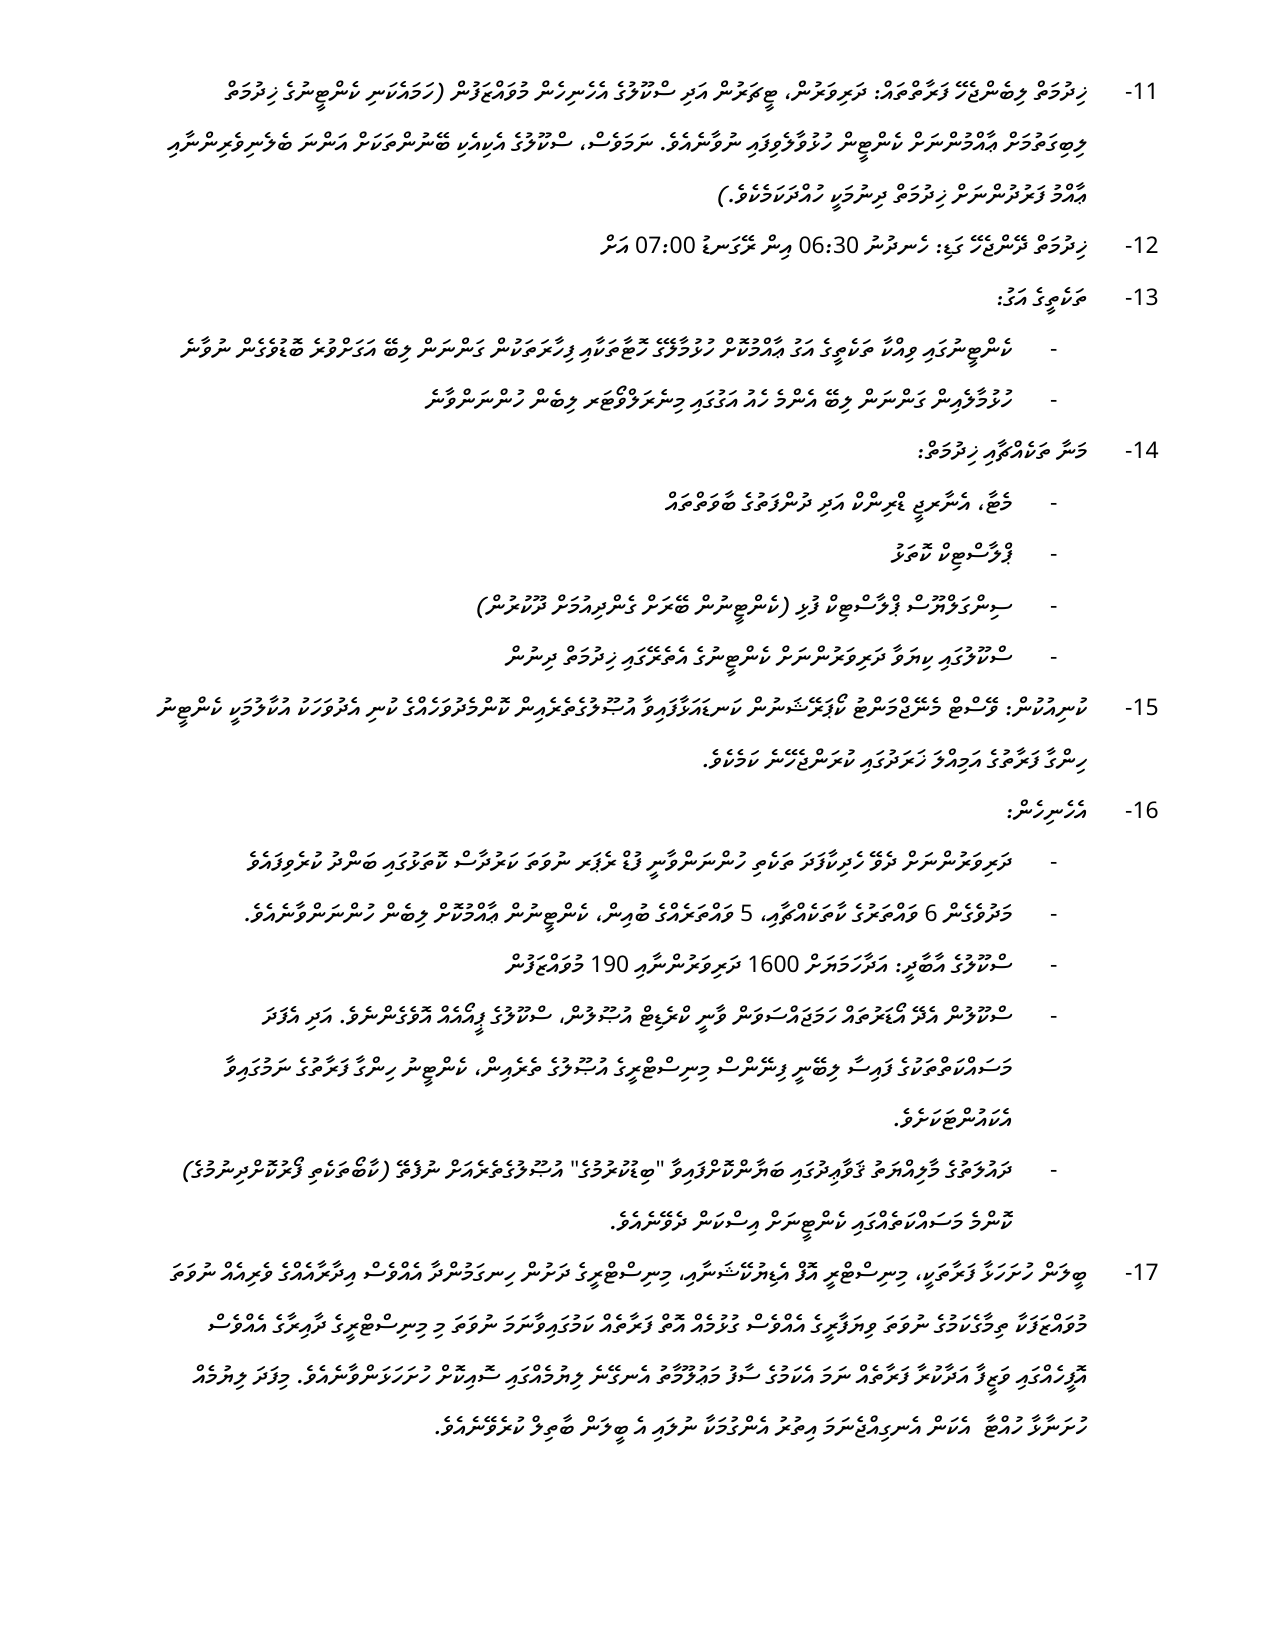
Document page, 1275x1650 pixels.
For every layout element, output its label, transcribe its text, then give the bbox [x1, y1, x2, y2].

list ސިންގަލްޔޫސް ޕްލާސްޓިކް ފުޅި (ކެންޓީނުން ބޭރަށް ގެންދިއުމަށް ދޫކުރުން) [150, 588, 1050, 623]
list މެޓާ، އެނާރޖީ ޑްރިންކް އަދި ދުންފަތުގެ ބާވަތްތައް [150, 486, 1050, 520]
list އެހެނިހެން: [150, 794, 1125, 828]
list މަދުވެގެން 6 ވައްތަރުގެ ކާތަކެއްޗާއި، 5 ވައްތަރެއްގެ ބުއިން، ކެންޓީނުން ޢާއްމުކޮށް ލިބެން ހުންނަންވާނެއެވެ. [150, 897, 1050, 931]
list މަނާ ތަކެއްޗާއި ޚިދުމަތް: [150, 434, 1125, 469]
list ޕްލާސްޓިކް ކޮތަޅު [150, 537, 1050, 571]
list ޚިދުމަތް ދޭންޖެހޭ ގަޑި: ހެނދުނު 06:30 އިން ރޭގަނޑު 07:00 އަށް [150, 229, 1125, 263]
list ތަކެތީގެ އަގު: [150, 280, 1125, 315]
list ދައުލަތުގެ މާލިއްޔަތު ޤަވާޢިދުގައި ބަޔާންކޮށްފައިވާ "ބިޑުކުރުމުގެ" އުޞޫލުގެތެރެއަށް ނުފެތޭ (ކާބޯތަކެތި ފޯރުކޮށްދިނުމުގެ) ކޮންމެ މަސައްކަތެއްގައި ކެންޓީނަށް އިސްކަން ދެވޭނެއެވެ. [150, 1153, 1050, 1239]
list ސްކޫލުގައި ކިޔަވާ ދަރިވަރުންނަށް ކެންޓީނުގެ އެތެރޭގައި ޚިދުމަތް ދިނުން [150, 640, 1050, 674]
list ސްކޫލުން އެދޭ އޯޑަރުތައް ހަމަޖައްސަވަން ވާނީ ކްރެޑިޓް އުޞޫލުން، ސްކޫލުގެ ޕީއޯއެއް އޮވެގެންނެވެ. އަދި އެފަދަ މަސައްކަތްތަކުގެ ފައިސާ ލިބޭނީ ފިނޭންސް މިނިސްޓްރީގެ އުޞޫލުގެ ތެރެއިން، ކެންޓީނު ހިންގާ ފަރާތުގެ ނަމުގައިވާ އެކައުންޓަކަށެވެ. [150, 999, 1050, 1136]
list ކެންޓީނުގައި ވިއްކާ ތަކެތީގެ އަގު ޢާއްމުކޮށް ހުޅުމާލޭގެ ހޮޓާތަކާއި ފިހާރަތަކުން ގަންނަން ލިބޭ އަގަށްވުރެ ބޮޑުވެގެން ނުވާނެ [150, 332, 1050, 366]
list ޚިދުމަތް ލިބެންޖެހޭ ފަރާތްތައް: ދަރިވަރުން، ޓީޗަރުން އަދި ސްކޫލުގެ އެހެނިހެން މުވައްޒަފުން (ހަމައެކަނި ކެންޓީނުގެ ޚިދުމަތް ލިބިގަތުމަށް ޢާއްމުންނަށް ކެންޓީން ހުޅުވާލެވިފައި ނުވާނެއެވެ. ނަމަވެސް، ސްކޫލުގެ އެކިއެކި ބޭނުންތަކަށް އަންނަ ބެލެނިވެރިންނާއި ޢާއްމު ފަރުދުންނަށް ޚިދުމަތް ދިނުމަކީ ހުއްދަކަމެކެވެ.) [150, 75, 1125, 212]
list ބީލަން ހުށަހަޅާ ފަރާތަކީ، މިނިސްޓްރީ އޮފް އެޑިޔުކޭޝަނާއި، މިނިސްޓްރީގެ ދަށުން ހިނގަމުންދާ އެއްވެސް އިދާރާއެއްގެ ވެރިއެއް ނުވަތަ މުވައްޒަފަކާ ތިމާގެކަމުގެ ނުވަތަ ވިޔަފާރީގެ އެއްވެސް ގުޅުމެއް އޮތް ފަރާތެއް ކަމުގައިވާނަމަ ނުވަތަ މި މިނިސްޓްރީގެ ދާއިރާގެ އެއްވެސް އޮފީހެއްގައި ވަޒީފާ އަދާކުރާ ފަރާތެއް ނަމަ އެކަމުގެ ސާފު މަޢުލޫމާތު އެނގޭނެ ލިޔުމެއްގައި ސޮއިކޮށް ހުށަހަޅަންވާނެއެވެ. މިފަދަ ލިޔުމެއް ހުށަނާޅާ ހުއްޓާ އެކަން އެނގިއްޖެނަމަ އިތުރު އެންގުމަކާ ނުލައި އެ ބީލަން ބާތިލް ކުރެވޭނެއެވެ. [150, 1256, 1125, 1444]
list ސްކޫލުގެ އާބާދީ: އަދާހަމަޔަށް 1600 ދަރިވަރުންނާއި 190 މުވައްޒަފުން [150, 948, 1050, 982]
list ހުޅުމާލެއިން ގަންނަން ލިބޭ އެންމެ ހެއު އަގުގައި މިނެރަލްވޯޓަރ ލިބެން ހުންނަންވާނެ [150, 383, 1050, 417]
list ކުނިއުކުން: ވޭސްޓް މެނޭޖްމަންޓު ކޯޕަރޭޝަނުން ކަނޑައަޅާފައިވާ އުޞޫލުގެތެރެއިން ކޮންމެދުވަހެއްގެ ކުނި އެދުވަހަކު އުކާލުމަކީ ކެންޓީނު ހިންގާ ފަރާތުގެ އަމިއްލަ ޚަރަދުގައި ކުރަންޖެހޭނެ ކަމެކެވެ. [150, 691, 1125, 777]
list ދަރިވަރުންނަށް ދެވޭ ހެދިކާފަދަ ތަކެތި ހުންނަންވާނީ ފުޑް ރެޕަރ ނުވަތަ ކަރުދާސް ކޮތަޅުގައި ބަންދު ކުރެވިފައެވެ [150, 845, 1050, 879]
